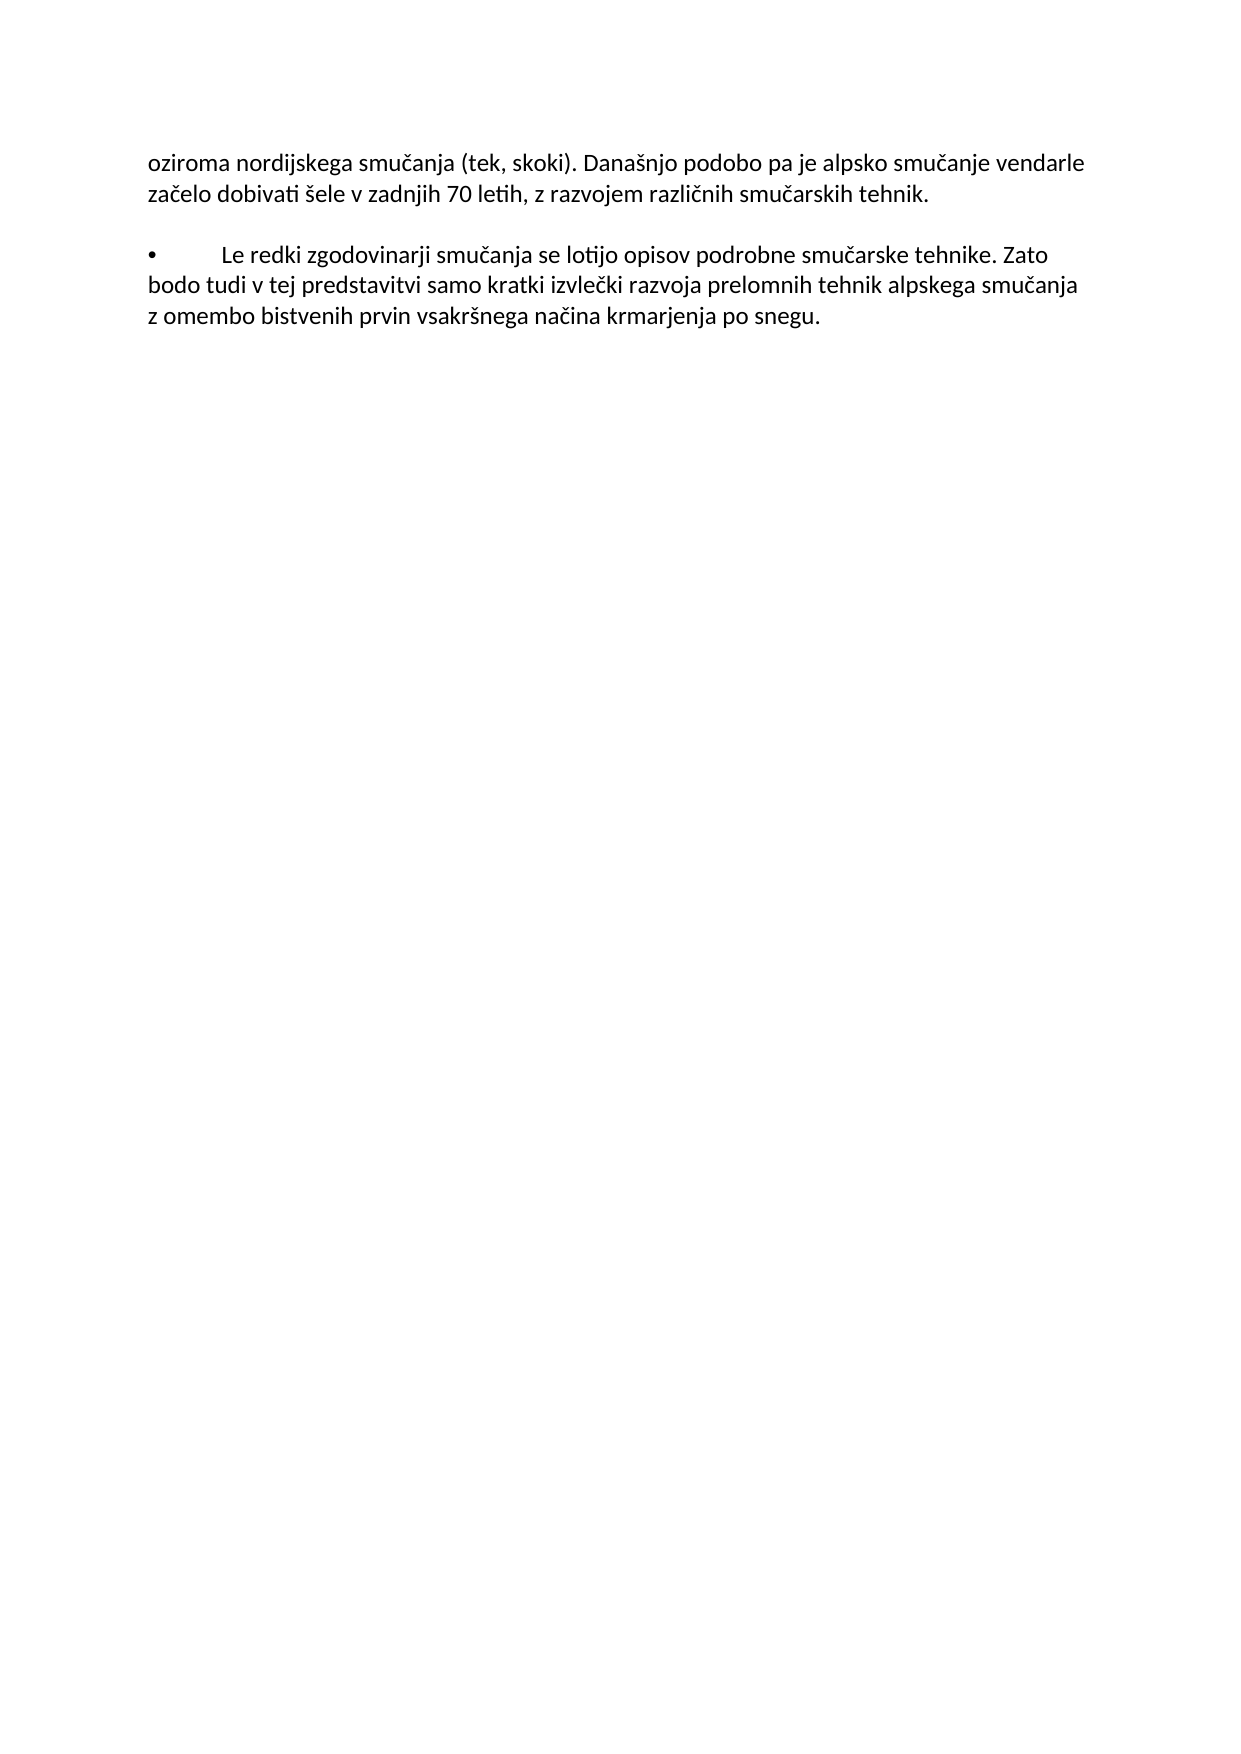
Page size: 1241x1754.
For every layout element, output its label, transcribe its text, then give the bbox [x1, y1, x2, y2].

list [148, 148, 1093, 209]
list Le redki zgodovinarji smučanja se lotijo opisov podrobne smučarske tehnike. Zato bodo tudi v tej predstavitvi samo kratki izvlečki razvoja prelomnih tehnik alpskega smučanja z omembo bistvenih prvin vsakršnega načina krmarjenja po snegu. [148, 239, 1093, 331]
